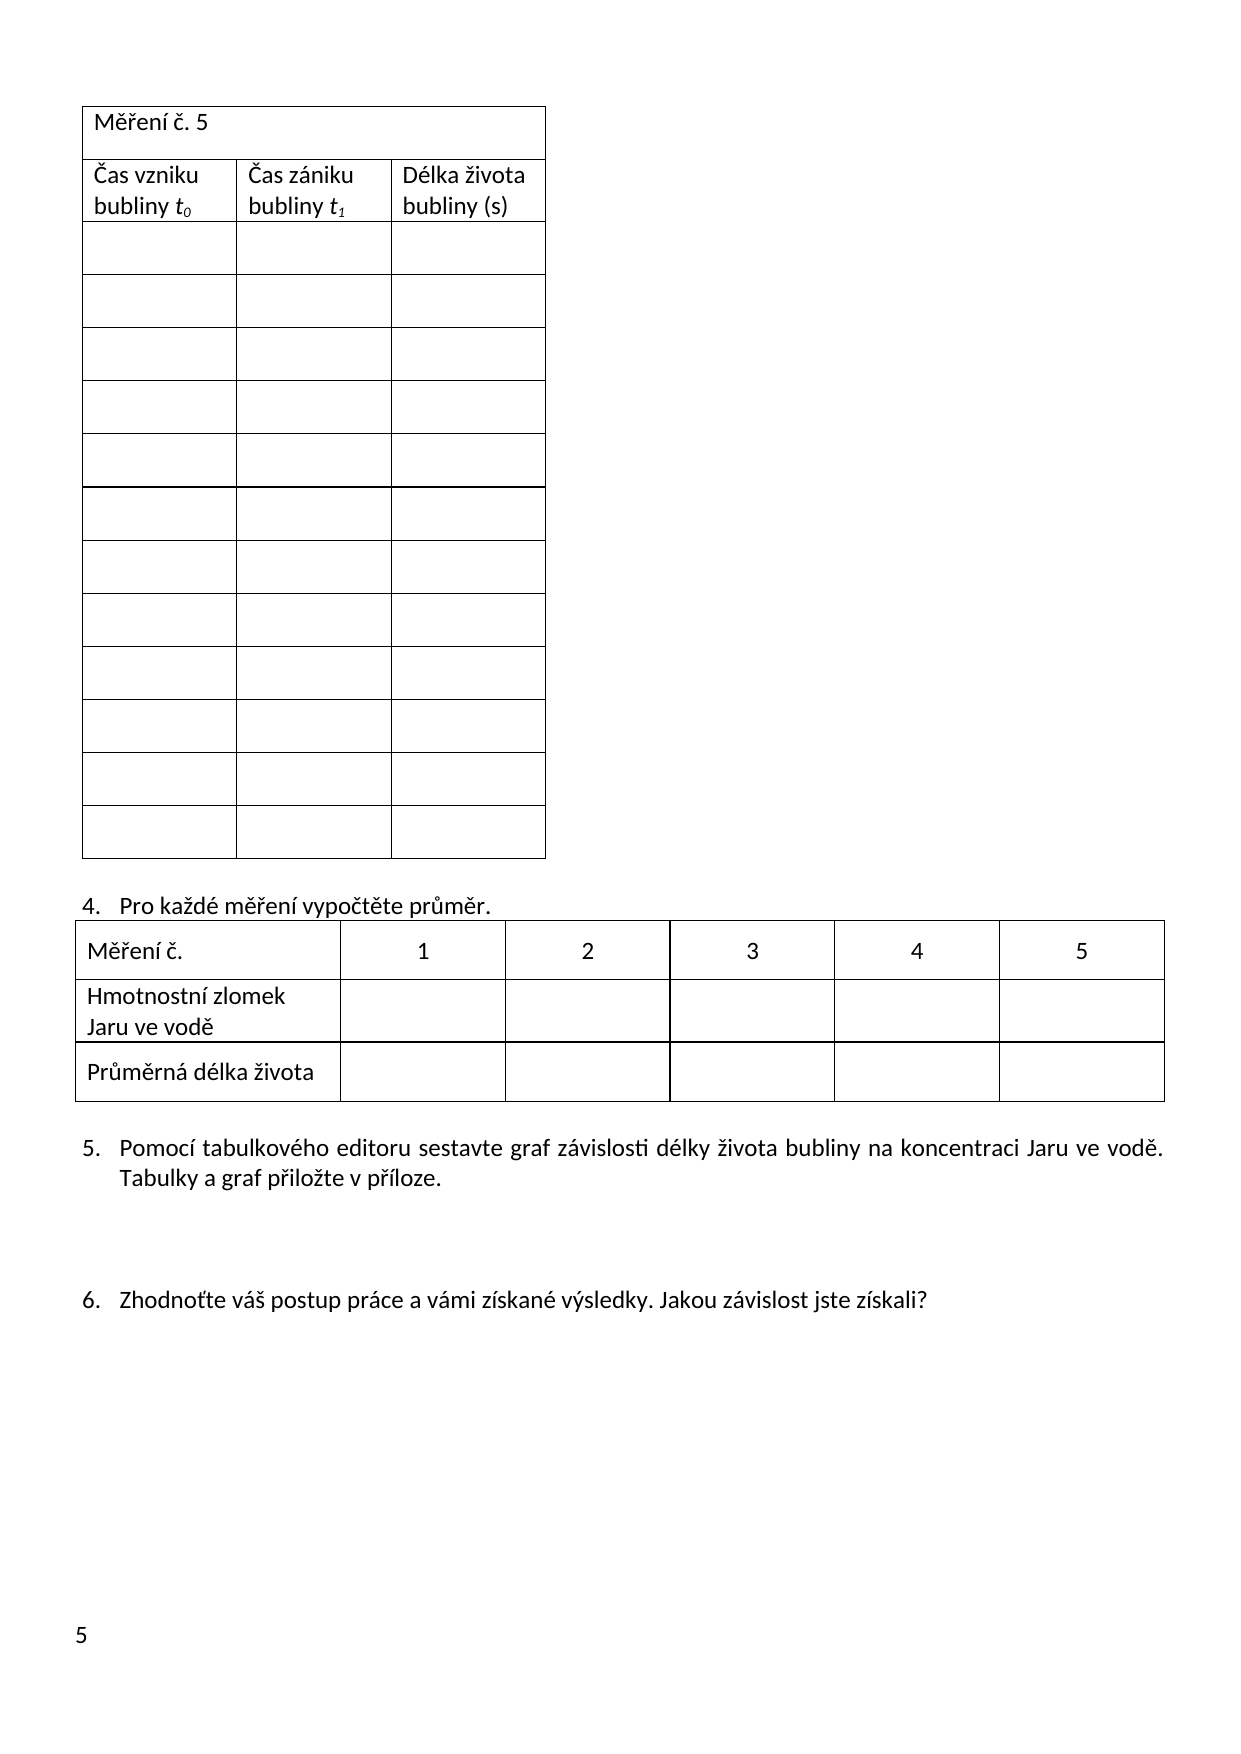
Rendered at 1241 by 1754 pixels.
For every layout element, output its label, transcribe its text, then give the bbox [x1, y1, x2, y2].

table_cell [835, 1043, 999, 1101]
table_cell [237, 328, 391, 380]
table_cell [237, 275, 391, 327]
table_cell [237, 222, 391, 274]
table_header 5 [1000, 921, 1164, 979]
table_cell [835, 980, 999, 1041]
table_header Měření č. 5 [83, 107, 545, 159]
table_cell [83, 541, 236, 593]
list Pro každé měření vypočtěte průměr. [82, 890, 1165, 920]
table_header 4 [835, 921, 999, 979]
table_header Měření č. [76, 921, 340, 979]
table_cell [506, 980, 669, 1041]
table_cell [83, 647, 236, 699]
table_cell [237, 700, 391, 752]
table_cell [83, 328, 236, 380]
table_cell [392, 381, 545, 433]
table_cell [341, 1043, 505, 1101]
table_cell [83, 222, 236, 274]
table_cell [237, 541, 391, 593]
table_cell [1000, 1043, 1164, 1101]
table_cell [237, 753, 391, 805]
table_cell [237, 381, 391, 433]
table_cell [237, 806, 391, 858]
table_cell [392, 753, 545, 805]
table_cell Čas zániku bubliny t1 [237, 160, 391, 221]
table_cell [237, 594, 391, 646]
table_cell [83, 488, 236, 539]
list Pomocí tabulkového editoru sestavte graf závislosti délky života bubliny na koncentraci Jaru ve vodě. Tabulky a graf přiložte v příloze. [82, 1132, 1165, 1193]
table_cell [1000, 980, 1164, 1041]
table_cell [506, 1043, 669, 1101]
table_cell [671, 1043, 834, 1101]
table_cell [392, 222, 545, 274]
table_cell [671, 980, 834, 1041]
table_cell [237, 434, 391, 486]
table_cell Průměrná délka života [76, 1043, 340, 1101]
list Zhodnoťte váš postup práce a vámi získané výsledky. Jakou závislost jste získali? [82, 1285, 1165, 1315]
table_cell [341, 980, 505, 1041]
table_cell [392, 594, 545, 646]
table_cell [237, 647, 391, 699]
table_cell [392, 541, 545, 593]
table_cell [83, 594, 236, 646]
table_cell [392, 488, 545, 539]
table_cell [392, 647, 545, 699]
table_cell [83, 700, 236, 752]
table_cell Délka života bubliny (s) [392, 160, 545, 221]
table_cell [83, 806, 236, 858]
table_cell [83, 275, 236, 327]
table_header 2 [506, 921, 669, 979]
table_cell [83, 381, 236, 433]
table_cell [392, 434, 545, 486]
table_cell [83, 434, 236, 486]
table_cell Čas vzniku bubliny t0 [83, 160, 236, 221]
table_header 3 [671, 921, 834, 979]
table_cell [392, 700, 545, 752]
table_cell [237, 488, 391, 539]
table_cell Hmotnostní zlomek Jaru ve vodě [76, 980, 340, 1041]
table_header 1 [341, 921, 505, 979]
table_cell [83, 753, 236, 805]
table_cell [392, 328, 545, 380]
table_cell [392, 275, 545, 327]
table_cell [392, 806, 545, 858]
